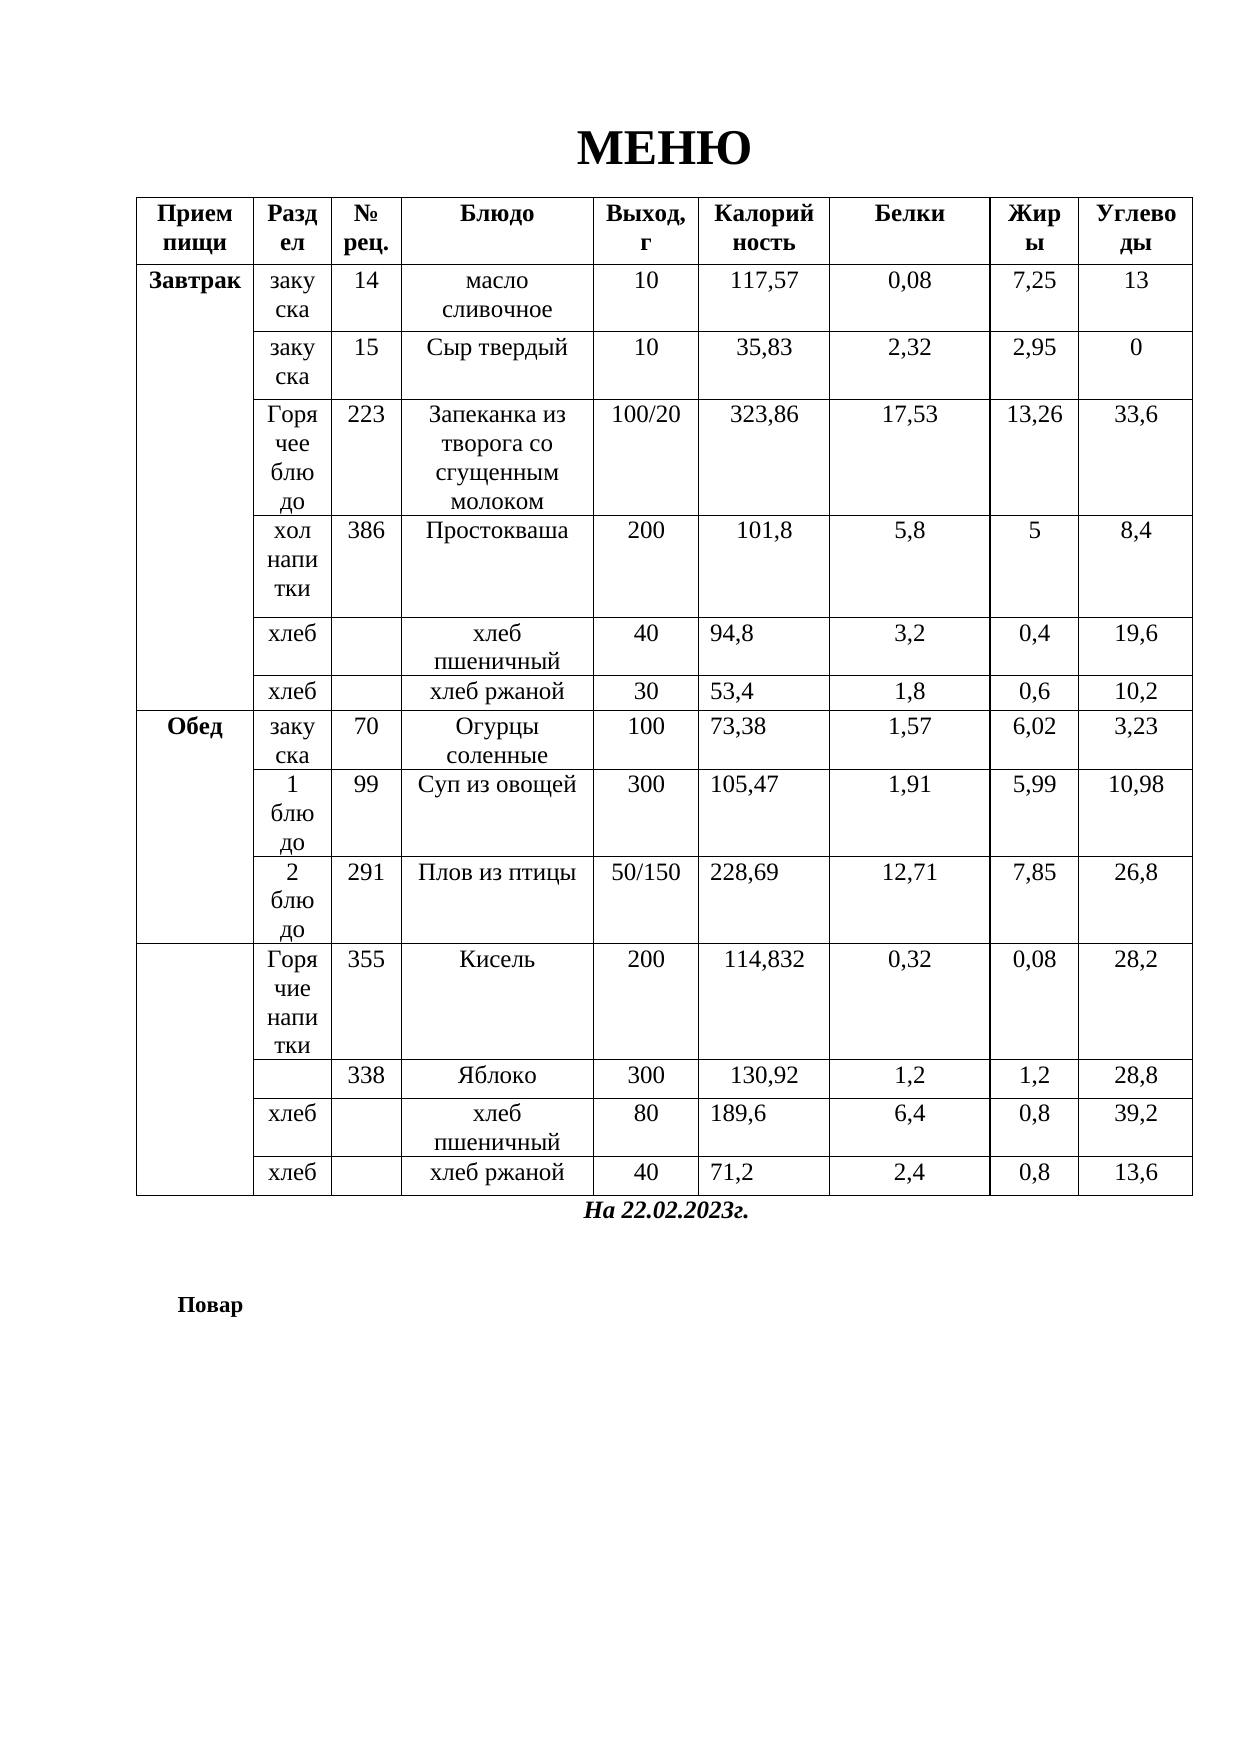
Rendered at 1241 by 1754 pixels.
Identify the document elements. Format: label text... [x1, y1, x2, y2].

table_cell 5,99 [991, 770, 1078, 856]
table_cell 130,92 [699, 1060, 829, 1097]
table_cell 0,8 [991, 1099, 1078, 1156]
table_cell хлеб ржаной [402, 676, 593, 710]
table_cell Горячие напитки [254, 944, 331, 1059]
table_header Блюдо [402, 198, 593, 264]
table_cell 300 [594, 1060, 698, 1097]
table_cell 0,32 [830, 944, 989, 1059]
table_cell 101,8 [699, 516, 829, 617]
table_cell 10,2 [1079, 676, 1192, 710]
text На 22.02.2023г. [177, 1196, 1152, 1224]
table_cell 355 [332, 944, 401, 1059]
table_cell [332, 676, 401, 710]
table_cell 8,4 [1079, 516, 1192, 617]
table_cell 0 [1079, 332, 1192, 398]
table_cell Суп из овощей [402, 770, 593, 856]
table_cell 105,47 [699, 770, 829, 856]
table_cell 117,57 [699, 265, 829, 331]
table_cell 1,91 [830, 770, 989, 856]
table_cell 5 [991, 516, 1078, 617]
table_cell закуска [254, 711, 331, 768]
table_cell 200 [594, 516, 698, 617]
table_cell 0,4 [991, 618, 1078, 675]
table_cell [137, 944, 253, 1194]
table_header Выход, г [594, 198, 698, 264]
table_cell хлеб [254, 1157, 331, 1194]
table_header Раздел [254, 198, 331, 264]
table_cell 40 [594, 1157, 698, 1194]
table_cell 12,71 [830, 857, 989, 943]
table_cell 28,8 [1079, 1060, 1192, 1097]
table_header № рец. [332, 198, 401, 264]
table_cell 70 [332, 711, 401, 768]
table_cell 323,86 [699, 400, 829, 514]
table_cell 50/150 [594, 857, 698, 943]
table_cell 94,8 [699, 618, 829, 675]
table_cell 0,8 [991, 1157, 1078, 1194]
table_cell масло сливочное [402, 265, 593, 331]
table_cell 71,2 [699, 1157, 829, 1194]
table_cell Яблоко [402, 1060, 593, 1097]
table_cell Плов из птицы [402, 857, 593, 943]
table_cell [332, 1157, 401, 1194]
table_cell Обед [137, 711, 253, 943]
table_cell 10 [594, 265, 698, 331]
table_cell 2,32 [830, 332, 989, 398]
table_cell Завтрак [137, 265, 253, 710]
table_cell 189,6 [699, 1099, 829, 1156]
table_cell 13 [1079, 265, 1192, 331]
table_cell Запеканка из творога со сгущенным молоком [402, 400, 593, 514]
table_header Прием пищи [137, 198, 253, 264]
table_cell Простокваша [402, 516, 593, 617]
table_cell 3,23 [1079, 711, 1192, 768]
table_cell 26,8 [1079, 857, 1192, 943]
table_cell хлеб пшеничный [402, 618, 593, 675]
table_cell Сыр твердый [402, 332, 593, 398]
table_cell 99 [332, 770, 401, 856]
table_cell [332, 1099, 401, 1156]
text Повар [177, 1291, 1152, 1317]
table_cell 100 [594, 711, 698, 768]
table_header Калорийность [699, 198, 829, 264]
table_cell [332, 618, 401, 675]
table_cell 291 [332, 857, 401, 943]
table_cell закуска [254, 332, 331, 398]
table_header Жиры [991, 198, 1078, 264]
table_cell [254, 1060, 331, 1097]
table_cell 17,53 [830, 400, 989, 514]
table_cell Огурцы соленные [402, 711, 593, 768]
table_cell 338 [332, 1060, 401, 1097]
table_cell 1,2 [991, 1060, 1078, 1097]
table_cell 200 [594, 944, 698, 1059]
table_cell хлеб пшеничный [402, 1099, 593, 1156]
table_cell 114,832 [699, 944, 829, 1059]
table_cell хлеб [254, 1099, 331, 1156]
table_cell 7,85 [991, 857, 1078, 943]
table_cell хлеб ржаной [402, 1157, 593, 1194]
table_cell 80 [594, 1099, 698, 1156]
table_cell 6,4 [830, 1099, 989, 1156]
table_cell 40 [594, 618, 698, 675]
table_cell 14 [332, 265, 401, 331]
table_cell 0,08 [830, 265, 989, 331]
table_cell 39,2 [1079, 1099, 1192, 1156]
table_cell Кисель [402, 944, 593, 1059]
table_header Белки [830, 198, 989, 264]
table_cell 30 [594, 676, 698, 710]
table_cell 2,95 [991, 332, 1078, 398]
table_cell 33,6 [1079, 400, 1192, 514]
table_cell 0,6 [991, 676, 1078, 710]
table_cell 19,6 [1079, 618, 1192, 675]
table_cell 3,2 [830, 618, 989, 675]
table_cell 53,4 [699, 676, 829, 710]
table_cell 15 [332, 332, 401, 398]
table_cell 300 [594, 770, 698, 856]
table_cell 28,2 [1079, 944, 1192, 1059]
table_cell хлеб [254, 676, 331, 710]
table_cell 6,02 [991, 711, 1078, 768]
table_cell 13,6 [1079, 1157, 1192, 1194]
text МЕНЮ [177, 118, 1152, 176]
table_cell 2 блюдо [254, 857, 331, 943]
table_cell 35,83 [699, 332, 829, 398]
table_cell 228,69 [699, 857, 829, 943]
table_cell 7,25 [991, 265, 1078, 331]
table_cell 2,4 [830, 1157, 989, 1194]
table_cell 1,2 [830, 1060, 989, 1097]
table_cell 100/20 [594, 400, 698, 514]
table_cell 73,38 [699, 711, 829, 768]
table_cell 0,08 [991, 944, 1078, 1059]
table_cell хол напитки [254, 516, 331, 617]
table_cell 1 блюдо [254, 770, 331, 856]
table_header Углеводы [1079, 198, 1192, 264]
table_cell 223 [332, 400, 401, 514]
table_cell Горячее блюдо [254, 400, 331, 514]
table_cell 386 [332, 516, 401, 617]
table_cell 13,26 [991, 400, 1078, 514]
table_cell 1,57 [830, 711, 989, 768]
table_cell закуска [254, 265, 331, 331]
table_cell 1,8 [830, 676, 989, 710]
table_cell 10 [594, 332, 698, 398]
table_cell 10,98 [1079, 770, 1192, 856]
table_cell хлеб [254, 618, 331, 675]
table_cell 5,8 [830, 516, 989, 617]
